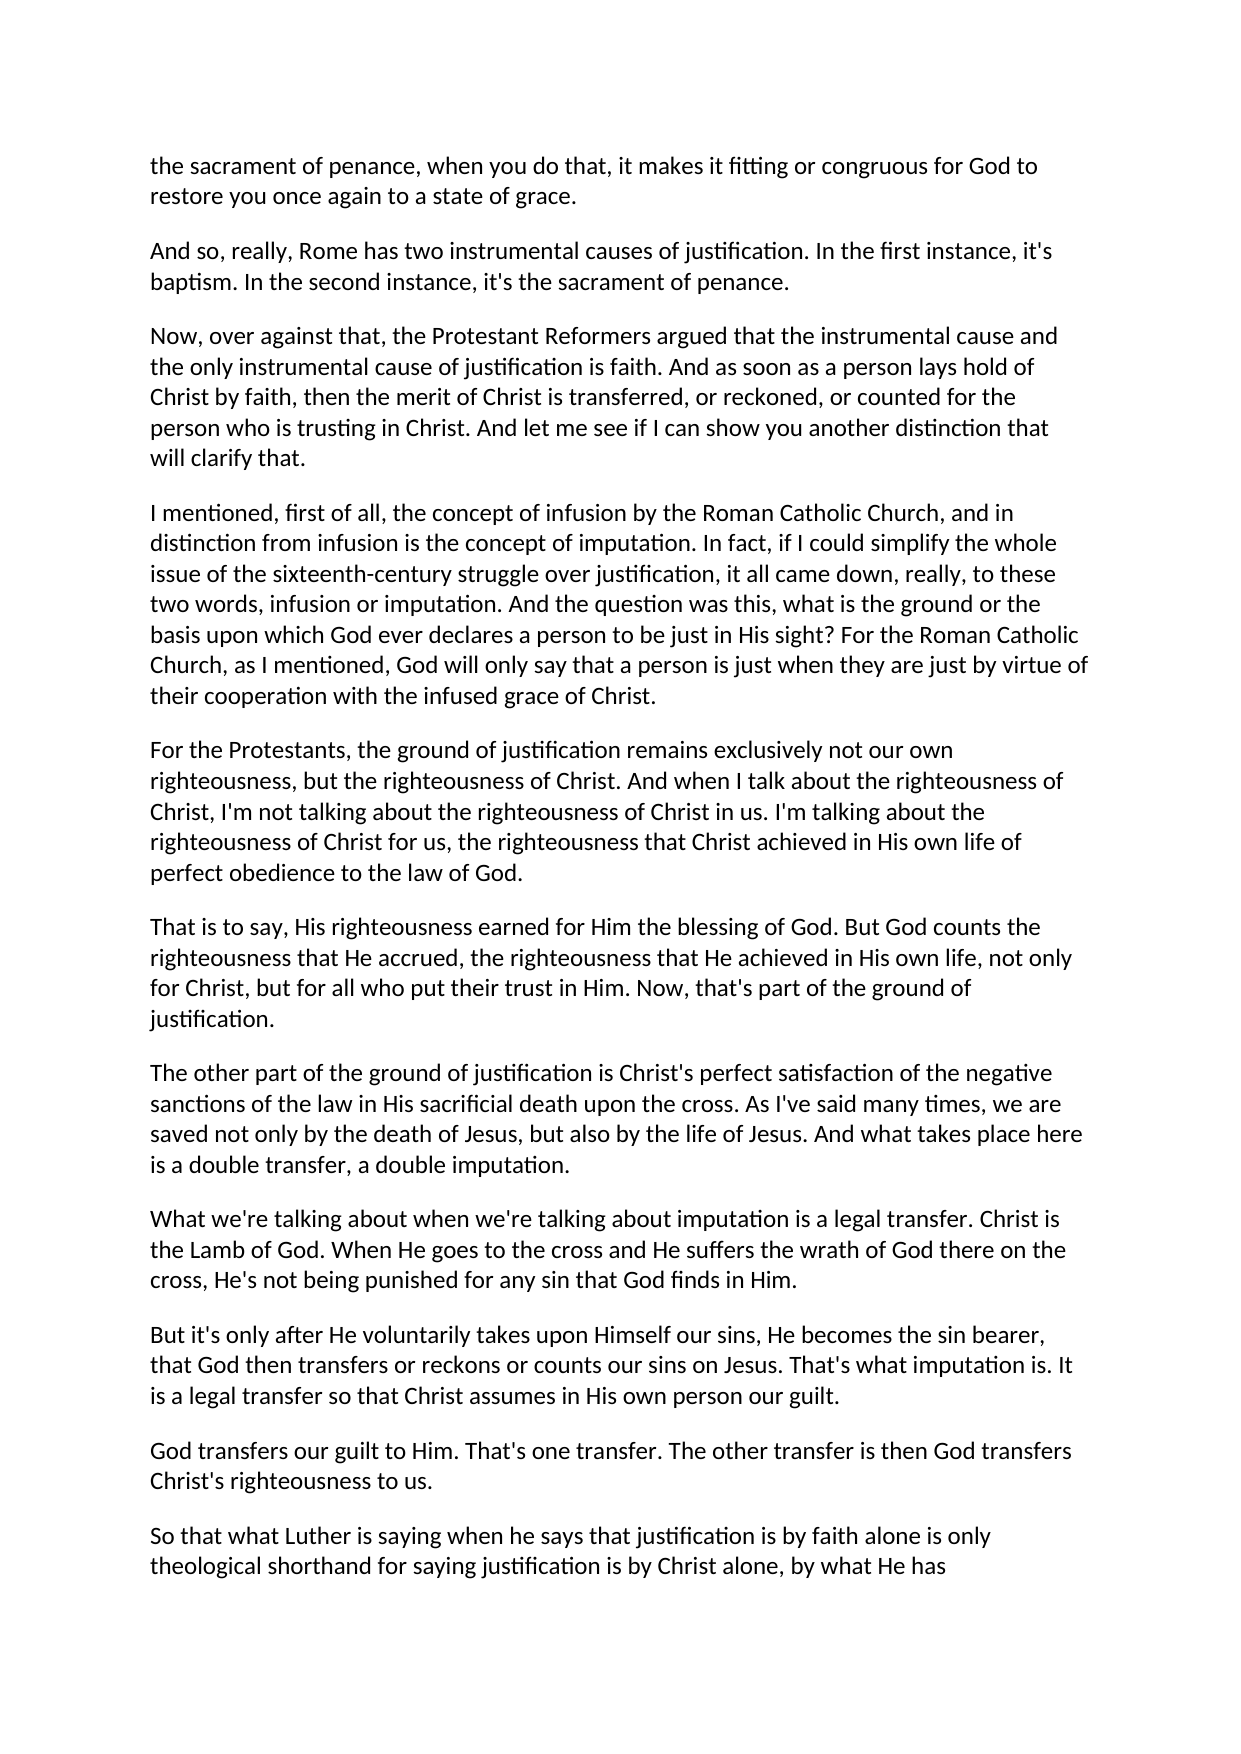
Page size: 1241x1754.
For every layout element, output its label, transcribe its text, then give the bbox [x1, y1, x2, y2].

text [150, 150, 1090, 211]
text The other part of the ground of justification is Christ's perfect satisfaction of the negative sanctions of the law in His sacrificial death upon the cross. As I've said many times, we are saved not only by the death of Jesus, but also by the life of Jesus. And what takes place here is a double transfer, a double imputation. [150, 1057, 1090, 1179]
text I mentioned, first of all, the concept of infusion by the Roman Catholic Church, and in distinction from infusion is the concept of imputation. In fact, if I could simplify the whole issue of the sixteenth-century struggle over justification, it all came down, really, to these two words, infusion or imputation. And the question was this, what is the ground or the basis upon which God ever declares a person to be just in His sight? For the Roman Catholic Church, as I mentioned, God will only say that a person is just when they are just by virtue of their cooperation with the infused grace of Christ. [150, 497, 1090, 711]
text Now, over against that, the Protestant Reformers argued that the instrumental cause and the only instrumental cause of justification is faith. And as soon as a person lays hold of Christ by faith, then the merit of Christ is transferred, or reckoned, or counted for the person who is trusting in Christ. And let me see if I can show you another distinction that will clarify that. [150, 320, 1090, 473]
text God transfers our guilt to Him. That's one transfer. The other transfer is then God transfers Christ's righteousness to us. [150, 1435, 1090, 1496]
text What we're talking about when we're talking about imputation is a legal transfer. Christ is the Lamb of God. When He goes to the cross and He suffers the wrath of God there on the cross, He's not being punished for any sin that God finds in Him. [150, 1203, 1090, 1295]
text And so, really, Rome has two instrumental causes of justification. In the first instance, it's baptism. In the second instance, it's the sacrament of penance. [150, 235, 1090, 296]
text But it's only after He voluntarily takes upon Himself our sins, He becomes the sin bearer, that God then transfers or reckons or counts our sins on Jesus. That's what imputation is. It is a legal transfer so that Christ assumes in His own person our guilt. [150, 1319, 1090, 1411]
text That is to say, His righteousness earned for Him the blessing of God. But God counts the righteousness that He accrued, the righteousness that He achieved in His own life, not only for Christ, but for all who put their trust in Him. Now, that's part of the ground of justification. [150, 911, 1090, 1033]
text For the Protestants, the ground of justification remains exclusively not our own righteousness, but the righteousness of Christ. And when I talk about the righteousness of Christ, I'm not talking about the righteousness of Christ in us. I'm talking about the righteousness of Christ for us, the righteousness that Christ achieved in His own life of perfect obedience to the law of God. [150, 734, 1090, 887]
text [150, 1520, 1090, 1581]
